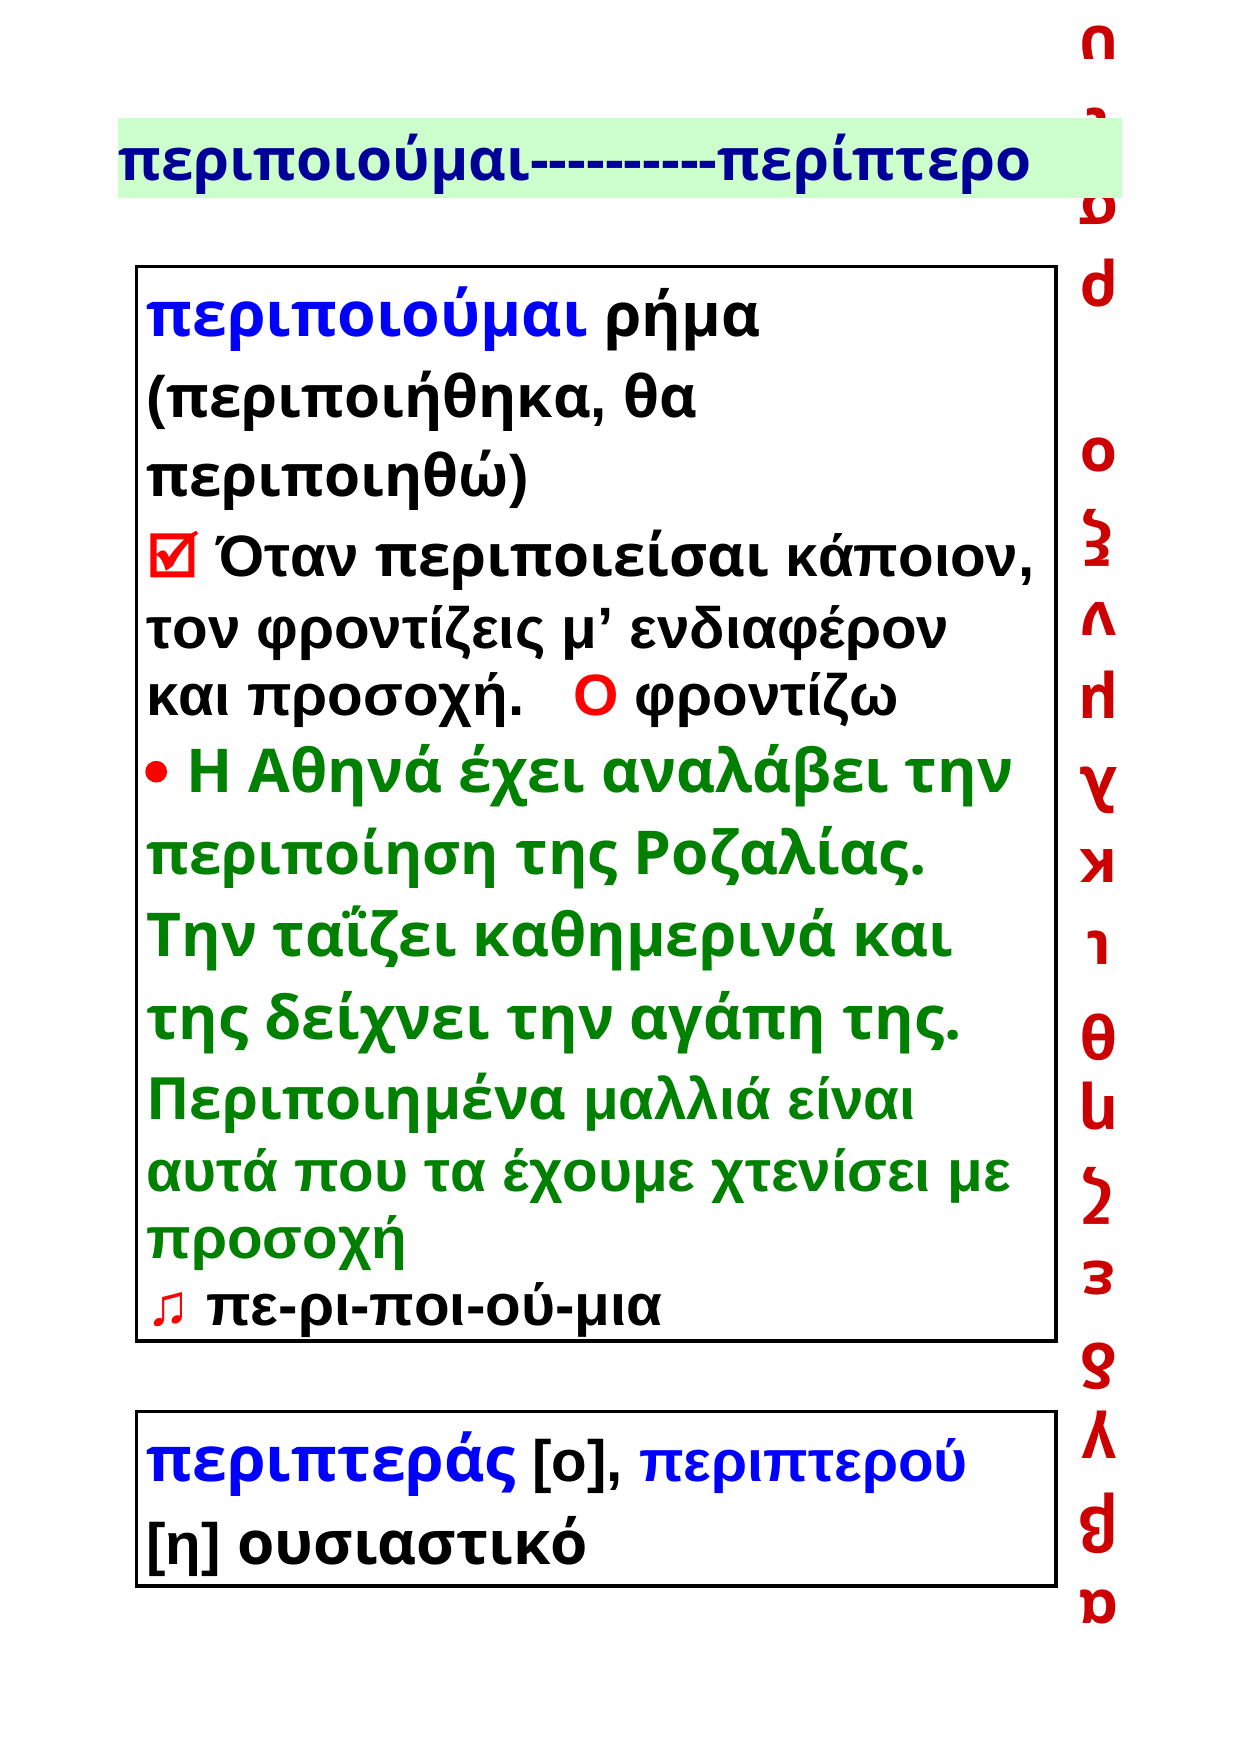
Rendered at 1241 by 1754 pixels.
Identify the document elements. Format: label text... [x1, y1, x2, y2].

text περιποιούμαι ρήμα (περιποιήθηκα, θα περιποιηθώ) [138, 268, 1054, 509]
text περιποιούμαι----------περίπτερο [118, 118, 1122, 198]
text Όταν περιποιείσαι κάποιον, τον φροντίζεις μ’ ενδιαφέρον και προσοχή. Ο φροντίζω [138, 509, 1054, 722]
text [138, 1413, 1054, 1584]
text ♫ πε-ρι-ποι-ού-μια [138, 1265, 1054, 1339]
text Η Αθηνά έχει αναλάβει την περιποίηση της Ροζαλίας. Την ταΐζει καθημερινά και της δείχνει την αγάπη της. Περιποιημένα μαλλιά είναι αυτά που τα έχουμε χτενίσει με προσοχή [138, 722, 1054, 1265]
